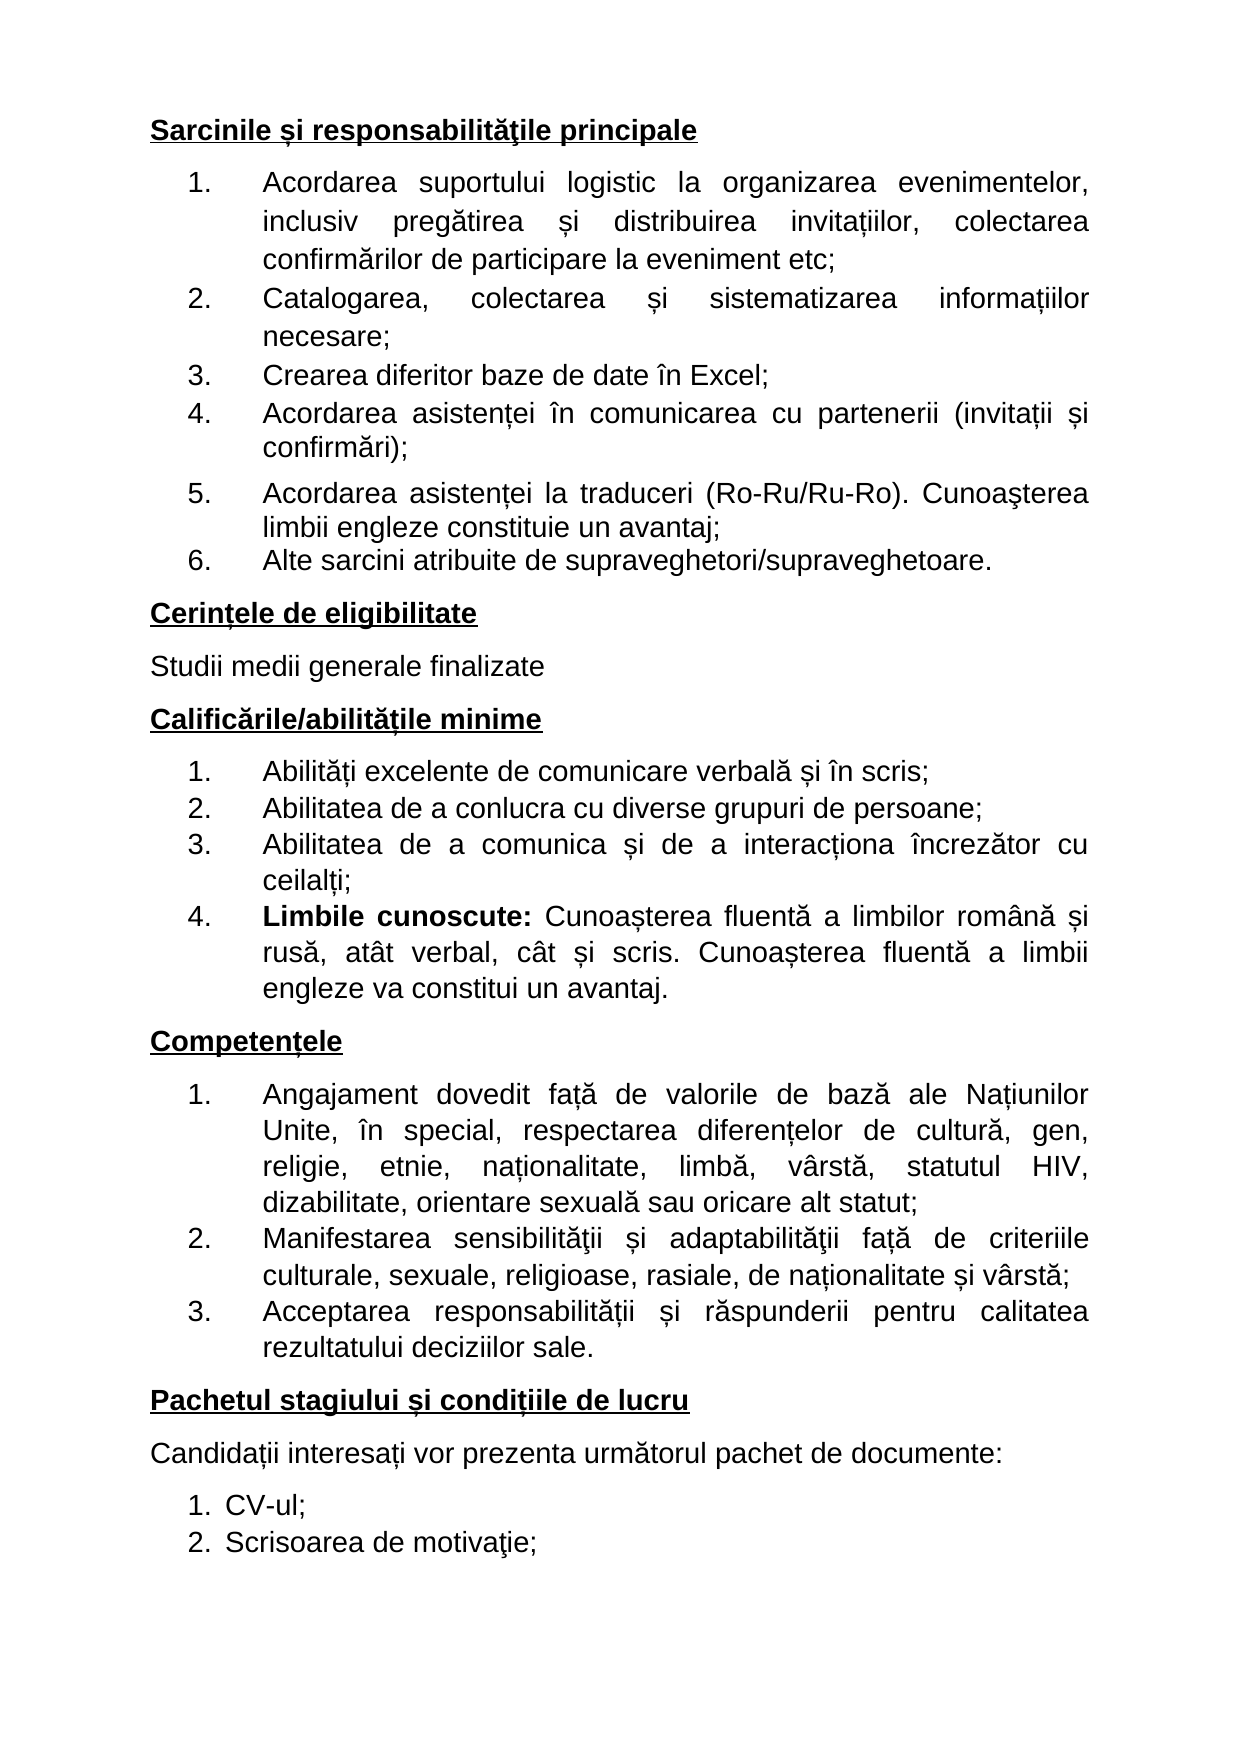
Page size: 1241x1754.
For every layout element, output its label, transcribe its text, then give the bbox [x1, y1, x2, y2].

list Acordarea asistenței în comunicarea cu partenerii (invitații și confirmări); [187, 397, 1090, 464]
text Competențele [150, 1024, 1090, 1058]
list Abilitatea de a conlucra cu diverse grupuri de persoane; [187, 791, 1090, 824]
list Limbile cunoscute: Cunoașterea fluentă a limbilor română și rusă, atât verbal, cât și scris. Cunoașterea fluentă a limbii engleze va constitui un avantaj. [187, 899, 1090, 1005]
list Manifestarea sensibilităţii și adaptabilităţii față de criteriile culturale, sexuale, religioase, rasiale, de naționalitate și vârstă; [187, 1222, 1090, 1291]
text Candidații interesați vor prezenta următorul pachet de documente: [150, 1436, 1090, 1469]
text Cerințele de eligibilitate [150, 596, 1090, 629]
list Catalogarea, colectarea și sistematizarea informațiilor necesare; [187, 281, 1090, 353]
list Acordarea suportului logistic la organizarea evenimentelor, inclusiv pregătirea și distribuirea invitațiilor, colectarea confirmărilor de participare la eveniment etc; [187, 165, 1090, 276]
list Abilități excelente de comunicare verbală și în scris; [187, 754, 1090, 788]
list Angajament dovedit față de valorile de bază ale Națiunilor Unite, în special, respectarea diferențelor de cultură, gen, religie, etnie, naționalitate, limbă, vârstă, statutul HIV, dizabilitate, orientare sexuală sau oricare alt statut; [187, 1077, 1090, 1219]
list Acceptarea responsabilității și răspunderii pentru calitatea rezultatului deciziilor sale. [187, 1294, 1090, 1363]
text Sarcinile și responsabilităţile principale [150, 112, 1090, 146]
list CV-ul; [187, 1488, 1090, 1522]
list Scrisoarea de motivaţie; [187, 1524, 1090, 1558]
list Alte sarcini atribuite de supraveghetori/supraveghetoare. [187, 543, 1090, 577]
list Acordarea asistenței la traduceri (Ro-Ru/Ru-Ro). Cunoaşterea limbii engleze constituie un avantaj; [187, 476, 1090, 543]
list Abilitatea de a comunica și de a interacționa încrezător cu ceilalți; [187, 827, 1090, 896]
text Pachetul stagiului și condițiile de lucru [150, 1383, 1090, 1416]
text Studii medii generale finalizate [150, 649, 1090, 682]
list Crearea diferitor baze de date în Excel; [187, 358, 1090, 392]
text Calificările/abilitățile minime [150, 702, 1090, 735]
